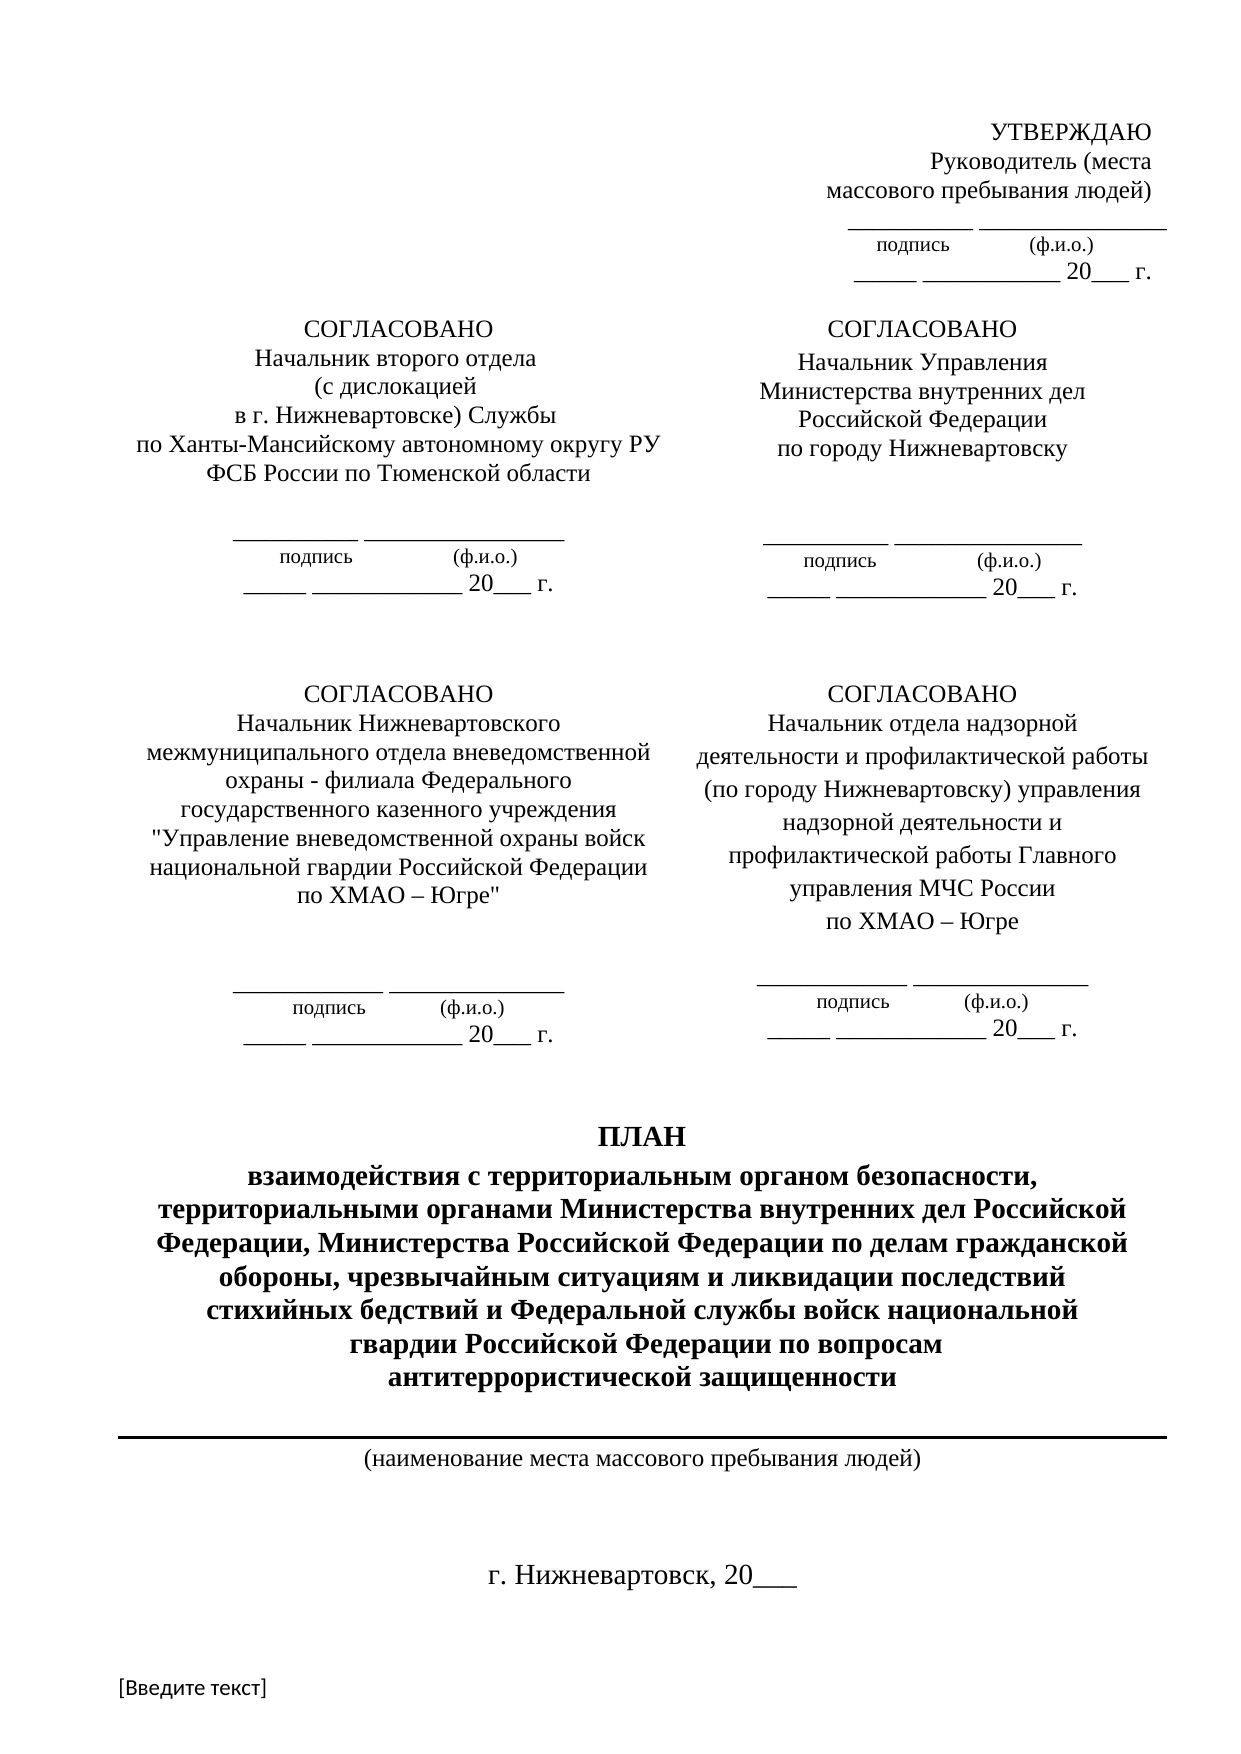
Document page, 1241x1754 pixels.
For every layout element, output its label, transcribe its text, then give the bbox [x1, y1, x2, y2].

text г. Нижневартовск, 20___ [118, 1557, 1167, 1590]
table_header СОГЛАСОВАНО Начальник второго отдела (с дислокацией в г. Нижневартовске) Службы по Ханты-Мансийскому автономному округу РУ ФСБ России по Тюменской области __________ ________________ подпись (ф.и.о.) _____ ____________ 20___ г. [118, 314, 679, 679]
table_cell СОГЛАСОВАНО Начальник отдела надзорной деятельности и профилактической работы (по городу Нижневартовску) управления надзорной деятельности и профилактической работы Главного управления МЧС России по ХМАО – Югре ____________ ______________ подпись (ф.и.о.) _____ ____________ 20___ г. [679, 679, 1166, 1107]
text взаимодействия с территориальным органом безопасности, территориальными органами Министерства внутренних дел Российской Федерации, Министерства Российской Федерации по делам гражданской обороны, чрезвычайным ситуациям и ликвидации последствий [118, 1158, 1167, 1292]
text _____ ___________ 20___ г. [118, 256, 1152, 285]
text Руководитель (места [118, 146, 1152, 175]
text ПЛАН [118, 1119, 1166, 1153]
table_header СОГЛАСОВАНО Начальник Управления Министерства внутренних дел Российской Федерации по городу Нижневартовску __________ _______________ подпись (ф.и.о.) _____ ____________ 20___ г. [679, 314, 1166, 679]
text __________ _______________ [118, 204, 1167, 232]
text антитеррористической защищенности [118, 1359, 1167, 1393]
table_cell СОГЛАСОВАНО Начальник Нижневартовского межмуниципального отдела вневедомственной охраны - филиала Федерального государственного казенного учреждения "Управление вневедомственной охраны войск национальной гвардии Российской Федерации по ХМАО – Югре" ____________ ______________ подпись (ф.и.о.) _____ ____________ 20___ г. [118, 679, 679, 1107]
text стихийных бедствий и Федеральной службы войск национальной [118, 1292, 1167, 1326]
text подпись (ф.и.о.) [782, 232, 1167, 256]
text гвардии Российской Федерации по вопросам [118, 1326, 1167, 1359]
text массового пребывания людей) [118, 175, 1152, 204]
text УТВЕРЖДАЮ [118, 117, 1152, 146]
text (наименование места массового пребывания людей) [118, 1443, 1167, 1472]
